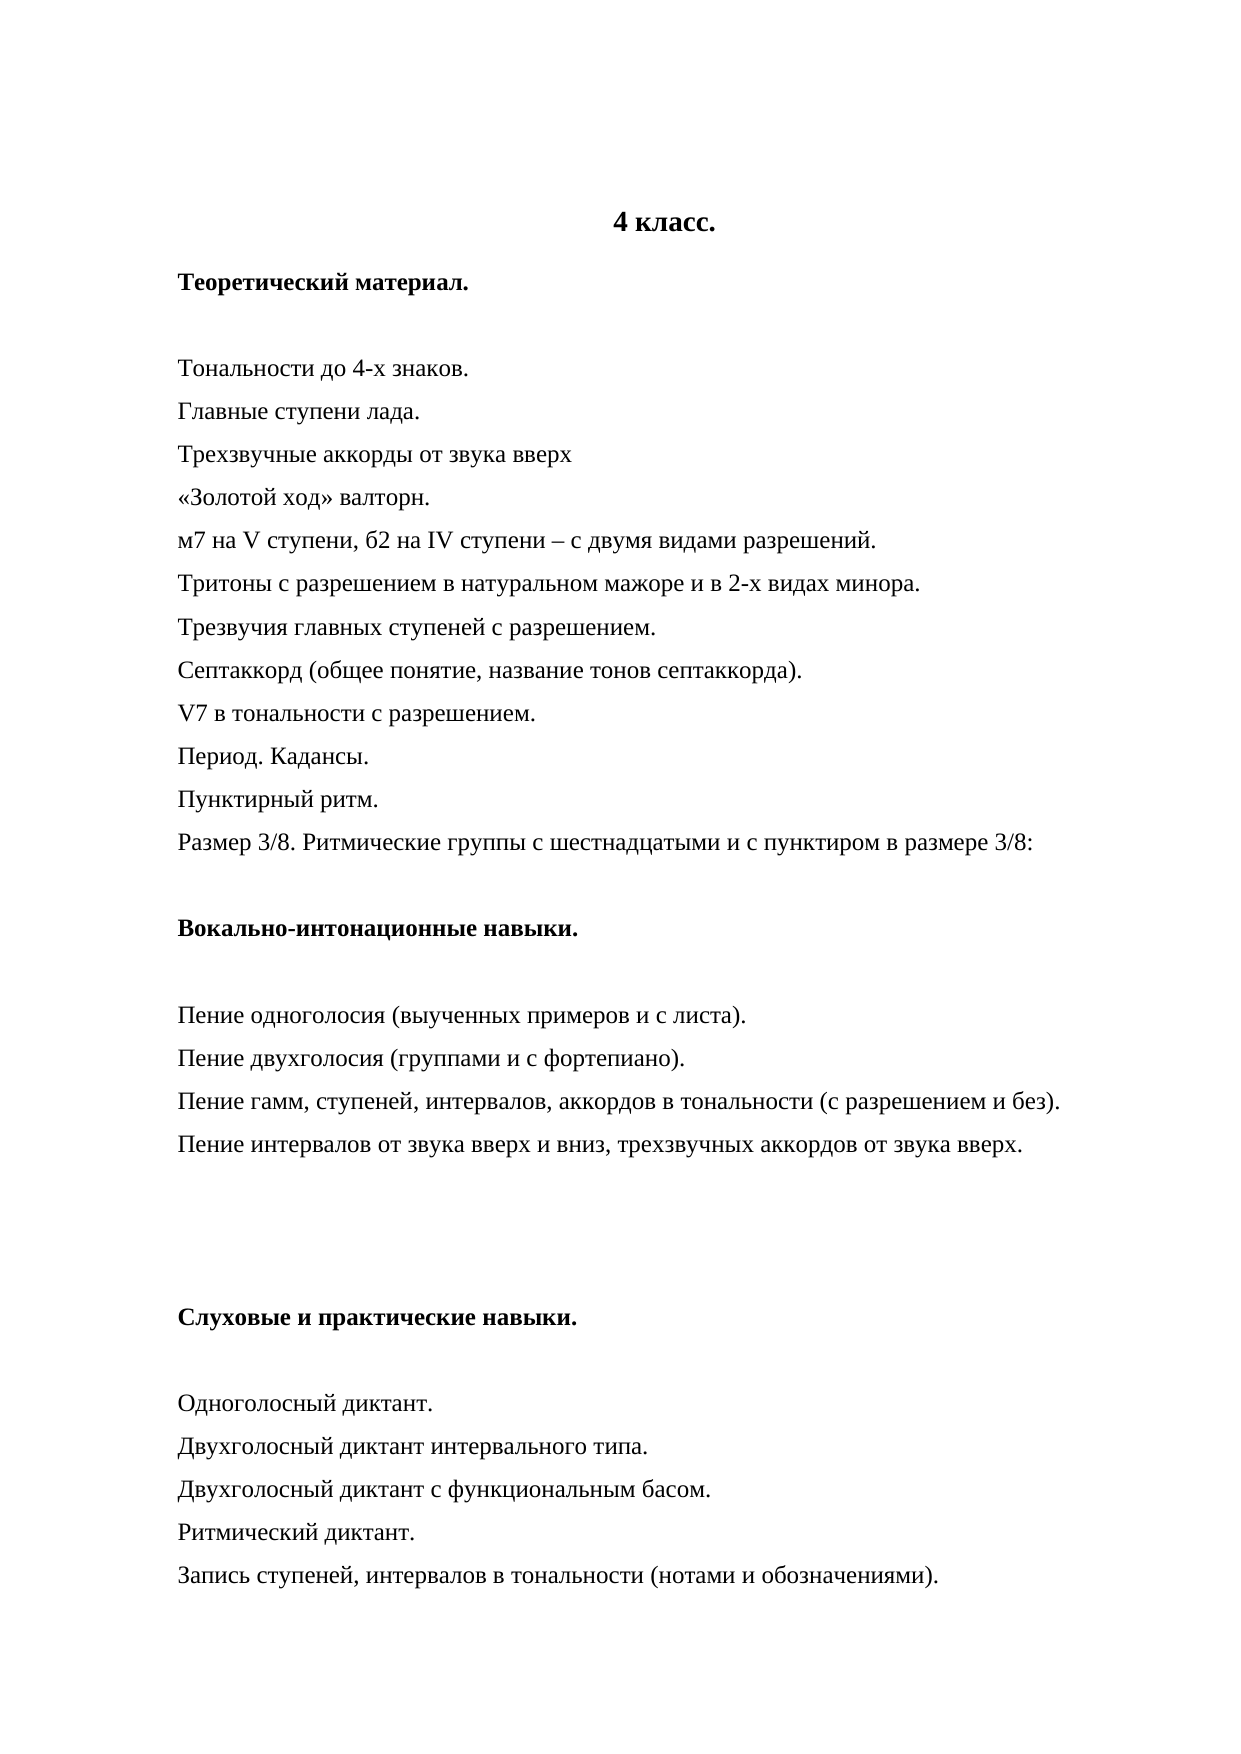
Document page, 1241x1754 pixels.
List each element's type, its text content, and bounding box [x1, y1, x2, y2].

text Пение интервалов от звука вверх и вниз, трехзвучных аккордов от звука вверх. [177, 1129, 1152, 1158]
text Трехзвучные аккорды от звука вверх [177, 439, 1152, 468]
text Септаккорд (общее понятие, название тонов септаккорда). [177, 655, 1152, 683]
text «Золотой ход» валторн. [177, 482, 1152, 511]
text Размер 3/8. Ритмические группы с шестнадцатыми и с пунктиром в размере 3/8: [177, 827, 1152, 856]
text Теоретический материал. [177, 267, 1152, 295]
text Одноголосный диктант. [177, 1388, 1152, 1417]
text Пение гамм, ступеней, интервалов, аккордов в тональности (с разрешением и без). [177, 1086, 1152, 1115]
text Слуховые и практические навыки. [177, 1302, 1152, 1330]
text Ритмический диктант. [177, 1517, 1152, 1546]
text Пение двухголосия (группами и с фортепиано). [177, 1043, 1152, 1072]
text Период. Кадансы. [177, 741, 1152, 770]
text Двухголосный диктант с функциональным басом. [177, 1474, 1152, 1503]
text Тритоны с разрешением в натуральном мажоре и в 2-х видах минора. [177, 568, 1152, 597]
text м7 на V ступени, б2 на IV ступени – с двумя видами разрешений. [177, 525, 1152, 554]
text Трезвучия главных ступеней с разрешением. [177, 612, 1152, 640]
text Пение одноголосия (выученных примеров и с листа). [177, 1000, 1152, 1028]
text 4 класс. [177, 204, 1152, 238]
text Пунктирный ритм. [177, 784, 1152, 813]
text Двухголосный диктант интервального типа. [177, 1431, 1152, 1460]
text Главные ступени лада. [177, 396, 1152, 425]
text Запись ступеней, интервалов в тональности (нотами и обозначениями). [177, 1560, 1152, 1589]
text Тональности до 4-х знаков. [177, 353, 1152, 382]
text Вокально-интонационные навыки. [177, 913, 1152, 942]
text V7 в тональности с разрешением. [177, 698, 1152, 727]
